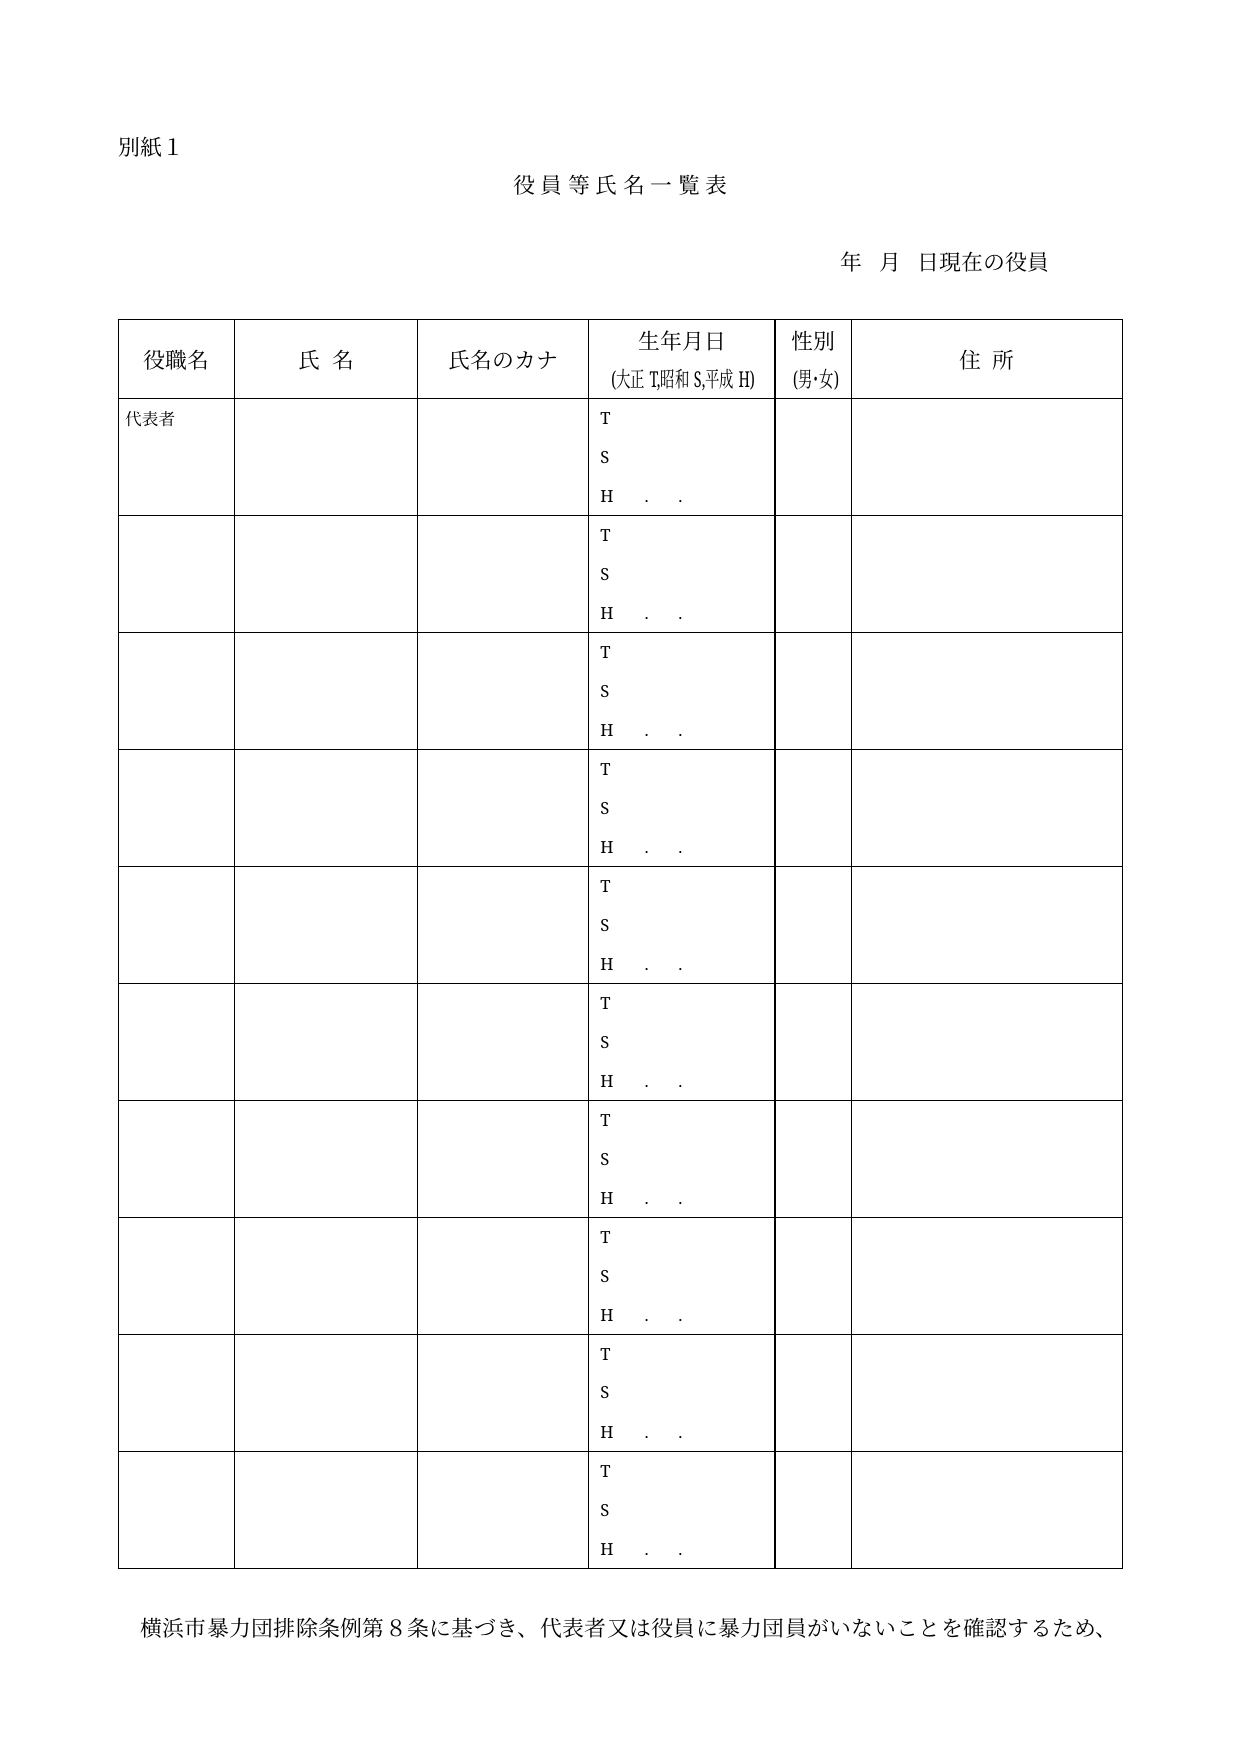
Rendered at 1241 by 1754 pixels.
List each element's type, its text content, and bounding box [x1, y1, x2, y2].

table_cell [418, 984, 588, 1099]
table_cell [776, 1101, 851, 1217]
table_header 役職名 [119, 320, 234, 398]
table_cell [235, 516, 417, 632]
table_cell [776, 399, 851, 515]
table_cell [119, 984, 234, 1099]
table_cell [418, 867, 588, 983]
text 役 員 等 氏 名 一 覧 表 [118, 165, 1122, 203]
table_cell [852, 633, 1122, 749]
table_cell [418, 399, 588, 515]
table_cell [852, 984, 1122, 1099]
table_cell T S H ． ． [589, 1452, 774, 1567]
table_cell [776, 1218, 851, 1333]
table_cell T S H ． ． [589, 633, 774, 749]
table_cell [235, 633, 417, 749]
table_cell T S H ． ． [589, 867, 774, 983]
table_cell [776, 633, 851, 749]
table_cell [776, 1452, 851, 1567]
table_cell [852, 399, 1122, 515]
table_cell [235, 1452, 417, 1567]
text 別紙１ [118, 126, 1122, 165]
table_cell [852, 516, 1122, 632]
table_cell [119, 867, 234, 983]
table_cell [119, 633, 234, 749]
table_cell [418, 1101, 588, 1217]
table_cell [418, 633, 588, 749]
table_cell T S H ． ． [589, 516, 774, 632]
table_cell [235, 984, 417, 1099]
table_cell [418, 1335, 588, 1451]
table_cell [235, 399, 417, 515]
table_cell [776, 867, 851, 983]
table_cell [119, 1218, 234, 1333]
table_cell [119, 516, 234, 632]
table_cell [119, 1452, 234, 1567]
table_cell T S H ． ． [589, 984, 774, 1099]
table_cell [852, 750, 1122, 866]
table_header 住 所 [852, 320, 1122, 398]
table_cell [235, 1335, 417, 1451]
table_cell [418, 1452, 588, 1567]
table_header 性別 (男･女) [776, 320, 851, 398]
table_cell [776, 750, 851, 866]
table_header 氏名のカナ [418, 320, 588, 398]
table_cell T S H ． ． [589, 1335, 774, 1451]
table_cell 代表者 [119, 399, 234, 515]
table_cell [776, 1335, 851, 1451]
table_cell [235, 1101, 417, 1217]
table_cell [119, 1101, 234, 1217]
table_cell [235, 867, 417, 983]
table_cell [852, 1218, 1122, 1333]
table_cell [418, 1218, 588, 1333]
table_cell T S H ． ． [589, 1218, 774, 1333]
table_cell [852, 867, 1122, 983]
table_cell T S H ． ． [589, 1101, 774, 1217]
table_cell [776, 516, 851, 632]
table_cell [418, 750, 588, 866]
table_cell [852, 1335, 1122, 1451]
table_cell [235, 750, 417, 866]
table_header 生年月日 (大正T,昭和S,平成H) [589, 320, 774, 398]
table_cell [852, 1101, 1122, 1217]
table_cell [119, 750, 234, 866]
table_header 氏 名 [235, 320, 417, 398]
text 年 月 日現在の役員 [118, 242, 1122, 281]
table_cell [418, 516, 588, 632]
table_cell T S H ． ． [589, 399, 774, 515]
table_cell [776, 984, 851, 1099]
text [118, 1607, 1122, 1646]
table_cell [119, 1335, 234, 1451]
table_cell [852, 1452, 1122, 1567]
table_cell T S H ． ． [589, 750, 774, 866]
table_cell [235, 1218, 417, 1333]
